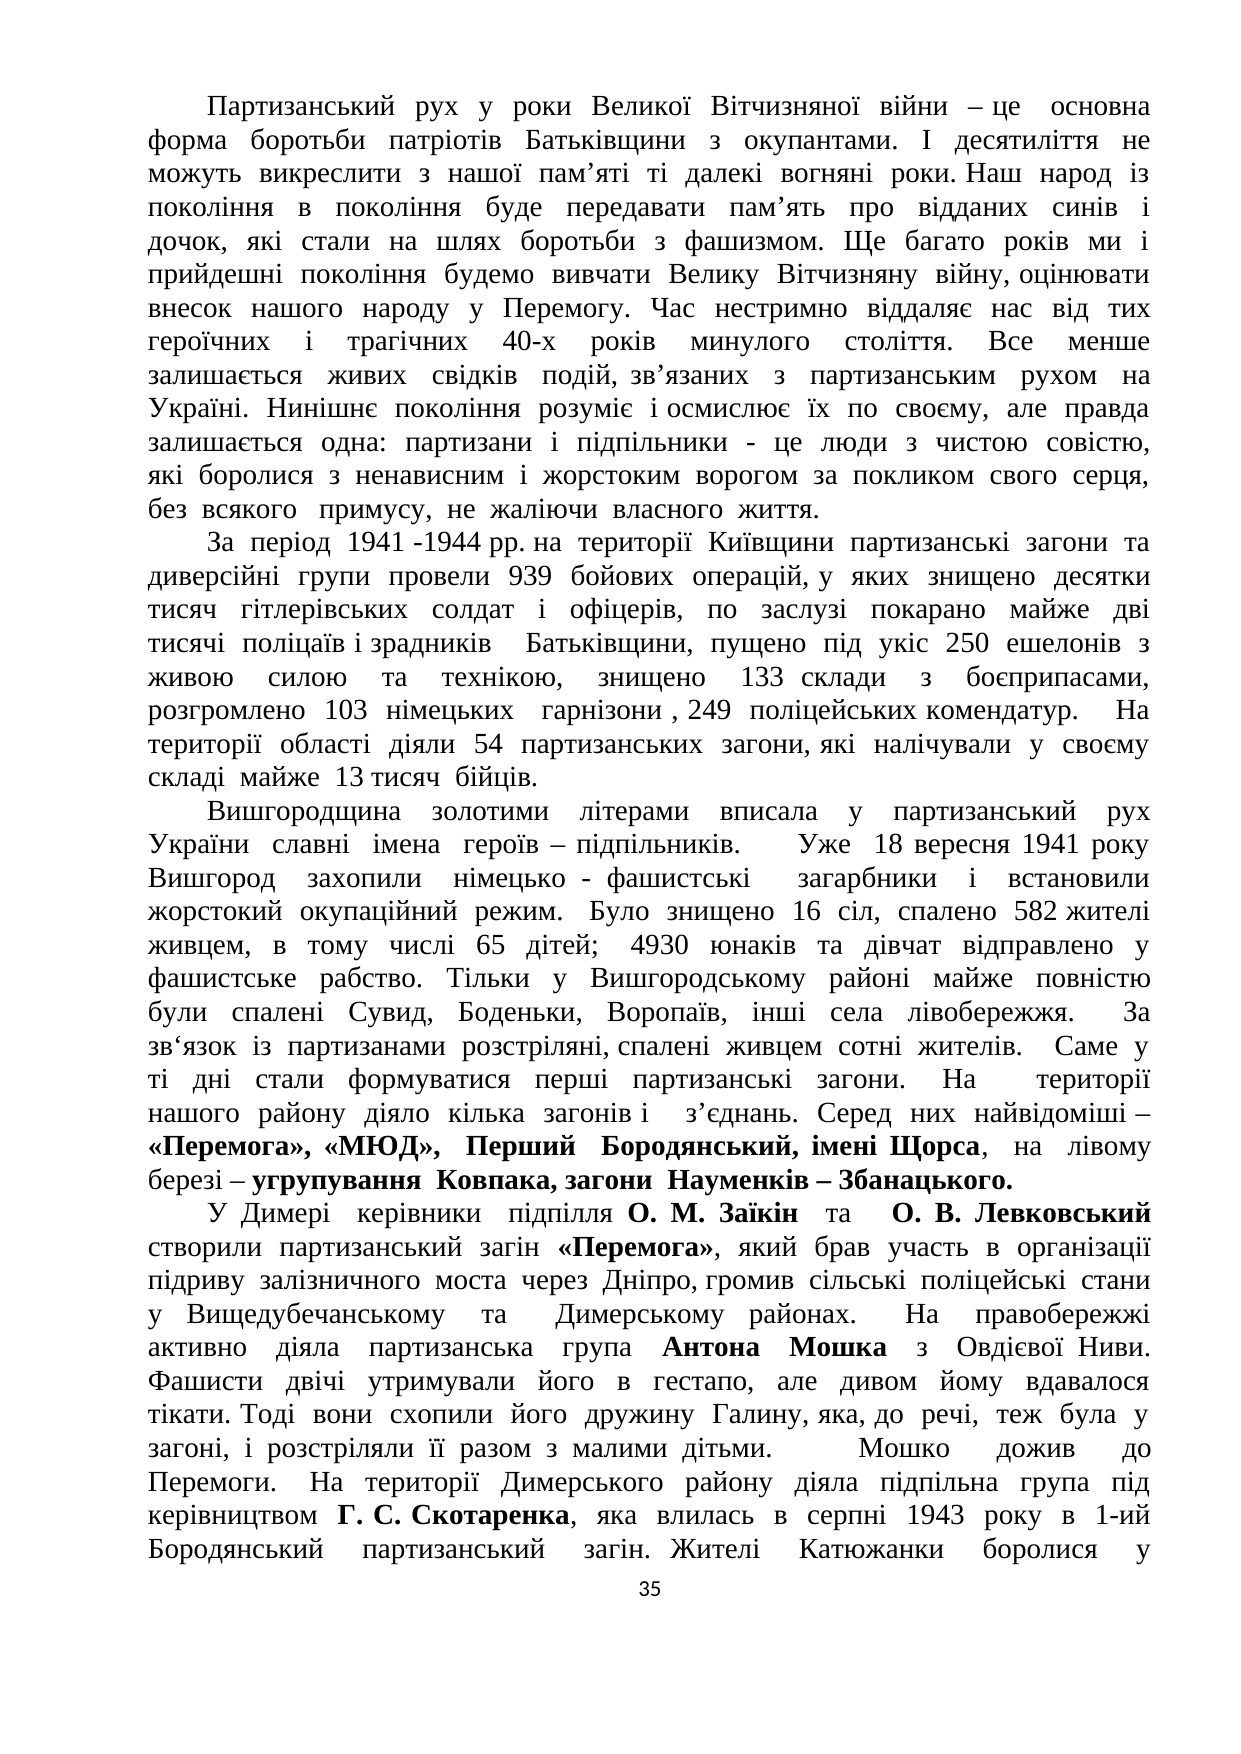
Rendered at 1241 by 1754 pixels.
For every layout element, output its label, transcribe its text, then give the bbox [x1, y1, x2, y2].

text Партизанський рух у роки Великої Вітчизняної війни – це основна форма боротьби патріотів Батьківщини з окупантами. І десятиліття не можуть викреслити з нашої пам’яті ті далекі вогняні роки. Наш народ із покоління в покоління буде передавати пам’ять про відданих синів і дочок, які стали на шлях боротьби з фашизмом. Ще багато років ми і прийдешні покоління будемо вивчати Велику Вітчизняну війну, оцінювати внесок нашого народу у Перемогу. Час нестримно віддаляє нас від тих героїчних і трагічних 40-х років минулого століття. Все менше залишається живих свідків подій, зв’язаних з партизанським рухом на Україні. Нинішнє покоління розуміє і осмислює їх по своєму, але правда залишається одна: партизани і підпільники - це люди з чистою совістю, які боролися з ненависним і жорстоким ворогом за покликом свого серця, без всякого примусу, не жаліючи власного життя. [148, 88, 1152, 524]
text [148, 1195, 1152, 1564]
text Вишгородщина золотими літерами вписала у партизанський рух України славні імена героїв – підпільників. Уже 18 вересня 1941 року Вишгород захопили німецько - фашистські загарбники і встановили жорстокий окупаційний режим. Було знищено 16 сіл, спалено 582 жителі живцем, в тому числі 65 дітей; 4930 юнаків та дівчат відправлено у фашистське рабство. Тільки у Вишгородському районі майже повністю були спалені Сувид, Боденьки, Воропаїв, інші села лівобережжя. За зв‘язок із партизанами розстріляні, спалені живцем сотні жителів. Саме у ті дні стали формуватися перші партизанські загони. На території нашого району діяло кілька загонів і з’єднань. Серед них найвідоміші – «Перемога», «МЮД», Перший Бородянський, імені Щорса, на лівому березі – угрупування Ковпака, загони Науменків – Збанацького. [148, 793, 1152, 1195]
text За період 1941 -1944 рр. на території Київщини партизанські загони та диверсійні групи провели 939 бойових операцій, у яких знищено десятки тисяч гітлерівських солдат і офіцерів, по заслузі покарано майже дві тисячі поліцаїв і зрадників Батьківщини, пущено під укіс 250 ешелонів з живою силою та технікою, знищено 133 склади з боєприпасами, розгромлено 103 німецьких гарнізони , 249 поліцейських комендатур. На території області діяли 54 партизанських загони, які налічували у своєму складі майже 13 тисяч бійців. [148, 524, 1152, 793]
